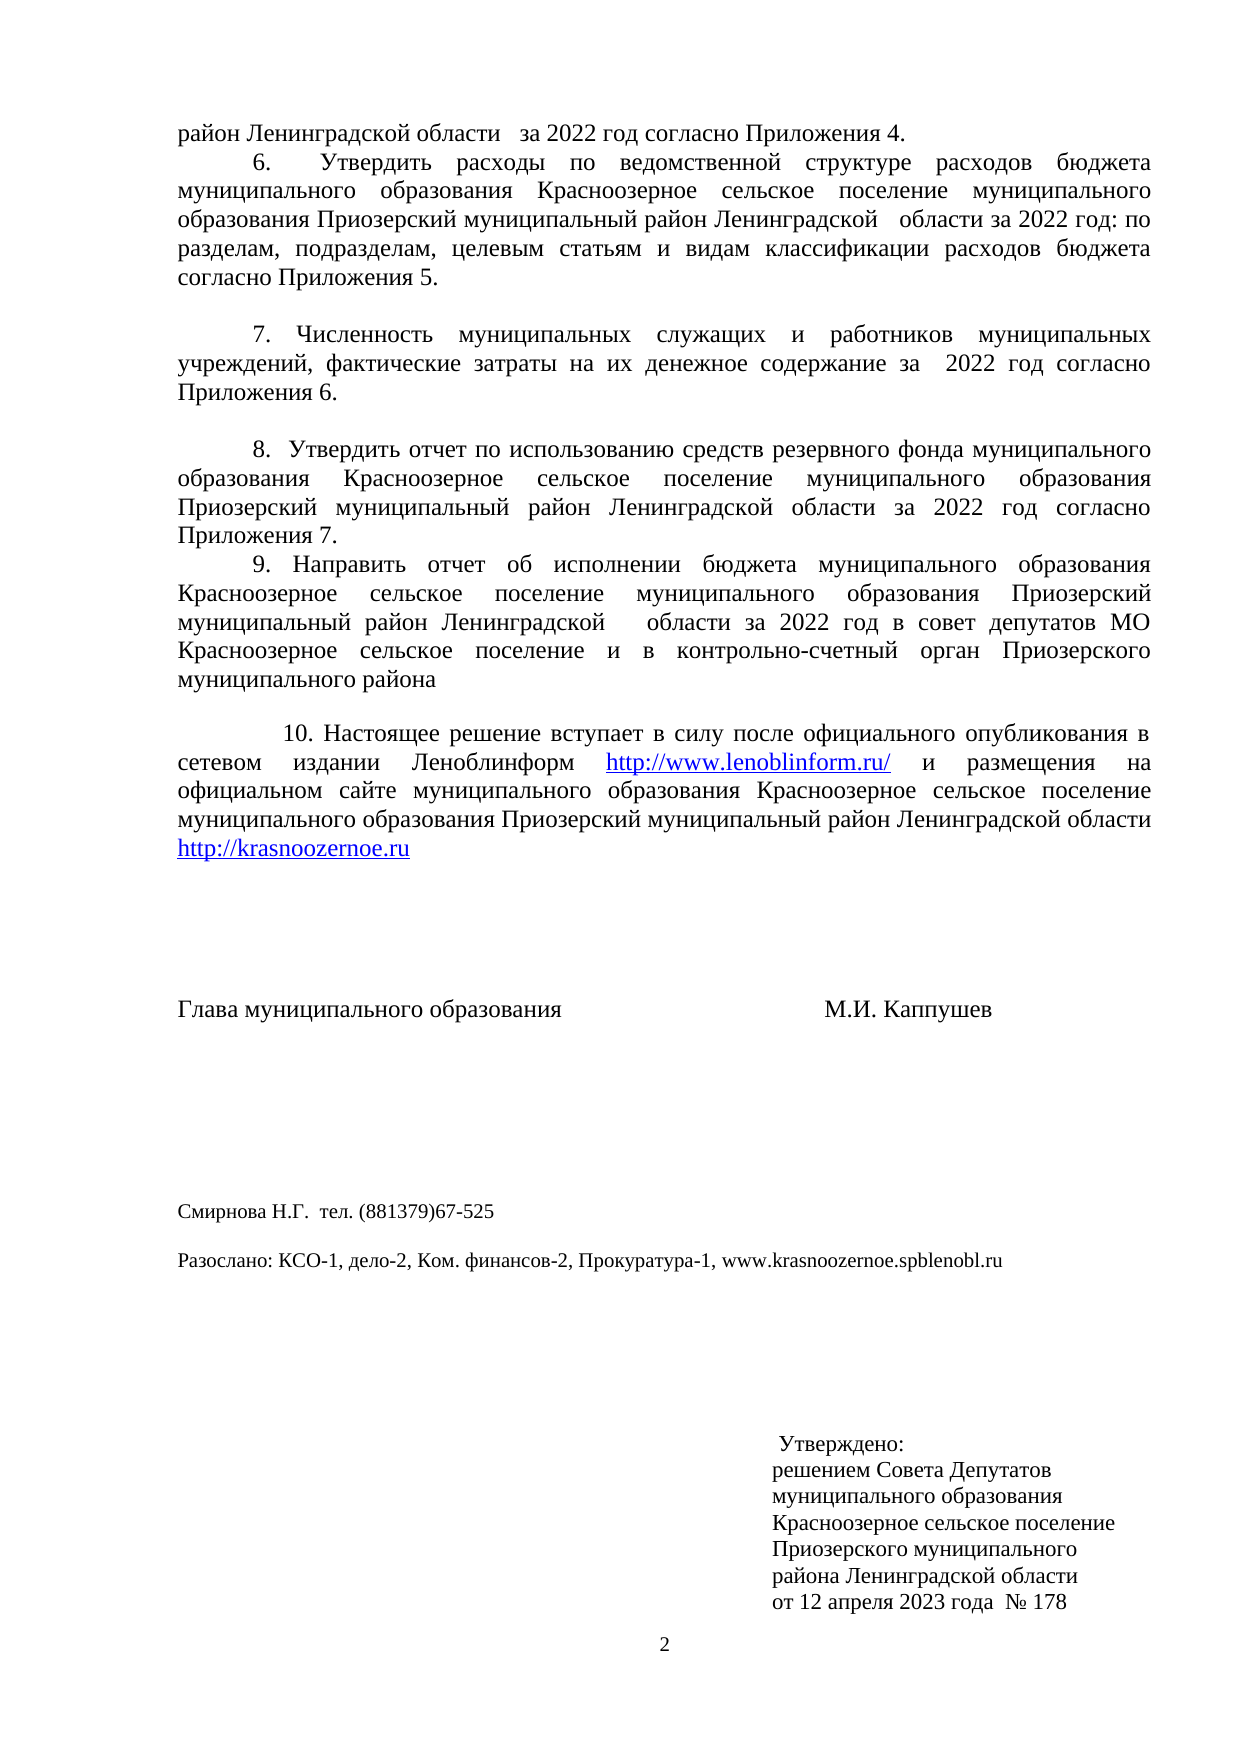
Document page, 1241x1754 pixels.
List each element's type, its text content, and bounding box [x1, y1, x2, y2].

text Смирнова Н.Г. тел. (881379)67-525 [177, 1199, 1152, 1223]
text Глава муниципального образования М.И. Каппушев [177, 994, 1152, 1023]
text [177, 118, 1152, 147]
text Разослано: КСО-1, дело-2, Ком. финансов-2, Прокуратура-1, www.krasnoozernoe.spblenobl.ru [177, 1248, 1152, 1272]
text 10. Настоящее решение вступает в силу после официального опубликования в сетевом издании Леноблинформ http://www.lenoblinform.ru/ и размещения на официальном сайте муниципального образования Красноозерное сельское поселение муниципального образования Приозерский муниципальный район Ленинградской области http://krasnoozernoe.ru [177, 718, 1152, 862]
text 9. Направить отчет об исполнении бюджета муниципального образования Красноозерное сельское поселение муниципального образования Приозерский муниципальный район Ленинградской области за 2022 год в совет депутатов МО Красноозерное сельское поселение и в контрольно-счетный орган Приозерского муниципального района [177, 549, 1152, 693]
table_header Утверждено: решением Совета Депутатов муниципального образования Красноозерное сельское поселение Приозерского муниципального района Ленинградской области от 12 апреля 2023 года № 178 [767, 1404, 1133, 1614]
text 6. Утвердить расходы по ведомственной структуре расходов бюджета муниципального образования Красноозерное сельское поселение муниципального образования Приозерский муниципальный район Ленинградской области за 2022 год: по разделам, подразделам, целевым статьям и видам классификации расходов бюджета согласно Приложения 5. [177, 147, 1152, 291]
text 7. Численность муниципальных служащих и работников муниципальных учреждений, фактические затраты на их денежное содержание за 2022 год согласно Приложения 6. [177, 319, 1152, 406]
text 8. Утвердить отчет по использованию средств резервного фонда муниципального образования Красноозерное сельское поселение муниципального образования Приозерский муниципальный район Ленинградской области за 2022 год согласно Приложения 7. [177, 434, 1152, 549]
